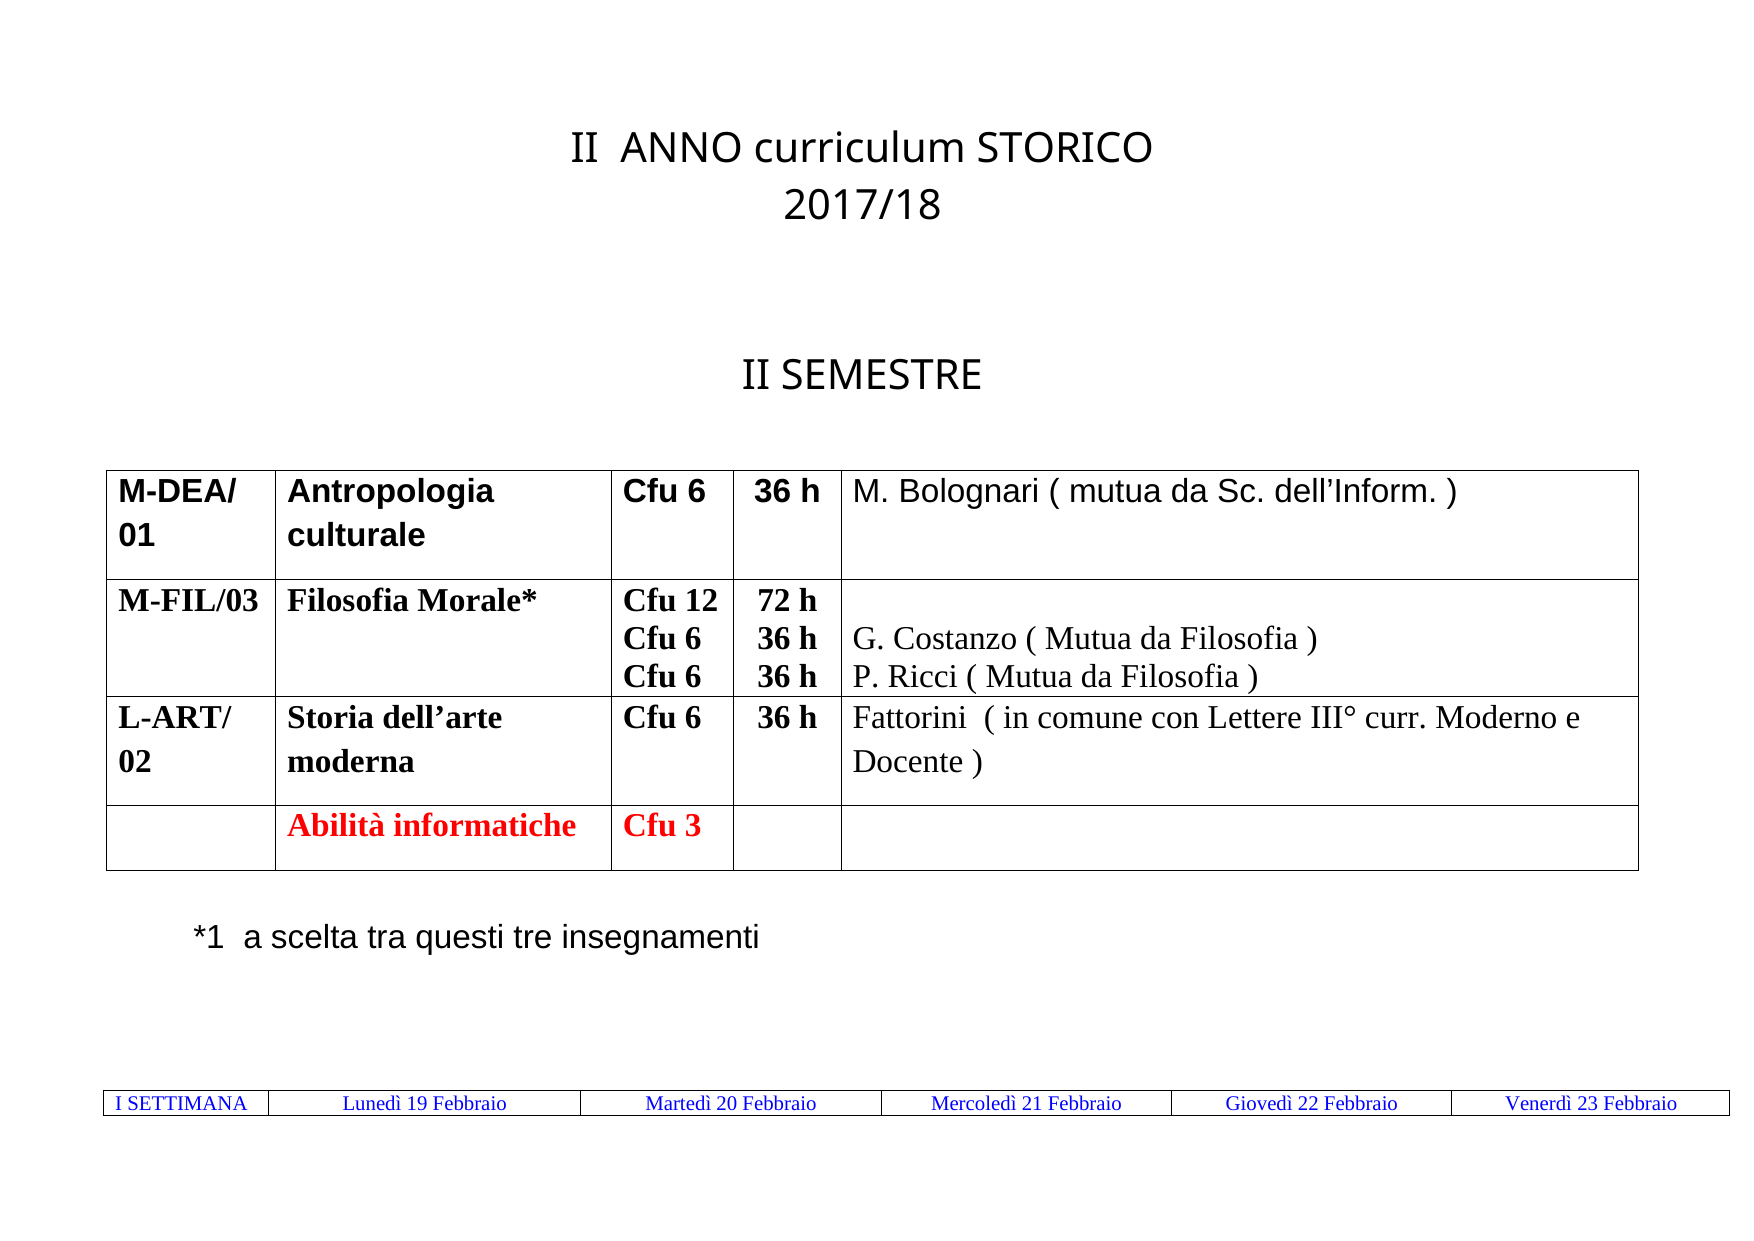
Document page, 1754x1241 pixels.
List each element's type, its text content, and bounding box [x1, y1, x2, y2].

table_cell L-ART/02 [107, 697, 275, 804]
table_cell Cfu 3 [612, 806, 733, 870]
table_header 36 h [734, 471, 841, 579]
table_cell Fattorini ( in comune con Lettere III° curr. Moderno e Docente ) [842, 697, 1638, 804]
table_cell Cfu 12 Cfu 6 Cfu 6 [612, 580, 733, 696]
table_header Giovedì 22 Febbraio [1172, 1091, 1451, 1114]
table_cell Storia dell’arte moderna [276, 697, 611, 804]
table_cell Filosofia Morale* [276, 580, 611, 696]
table_cell Cfu 6 [612, 697, 733, 804]
table_cell 72 h 36 h 36 h [734, 580, 841, 696]
table_header Lunedì 19 Febbraio [269, 1091, 580, 1114]
table_cell [842, 806, 1638, 870]
table_cell [107, 806, 275, 870]
table_cell M-FIL/03 [107, 580, 275, 696]
text II SEMESTRE [118, 345, 1606, 402]
list *1 a scelta tra questi tre insegnamenti [193, 917, 1606, 955]
table_header Cfu 6 [612, 471, 733, 579]
text II ANNO curriculum STORICO [118, 118, 1606, 175]
table_header Mercoledì 21 Febbraio [882, 1091, 1171, 1114]
table_cell [734, 806, 841, 870]
table_cell G. Costanzo ( Mutua da Filosofia ) P. Ricci ( Mutua da Filosofia ) [842, 580, 1638, 696]
table_header I settimana [104, 1091, 268, 1114]
table_header Martedì 20 Febbraio [581, 1091, 881, 1114]
table_header Venerdì 23 Febbraio [1452, 1091, 1729, 1114]
text 2017/18 [118, 175, 1606, 232]
table_header Antropologia culturale [276, 471, 611, 579]
table_cell 36 h [734, 697, 841, 804]
table_header M-DEA/01 [107, 471, 275, 579]
table_header M. Bolognari ( mutua da Sc. dell’Inform. ) [842, 471, 1638, 579]
table_cell Abilità informatiche [276, 806, 611, 870]
